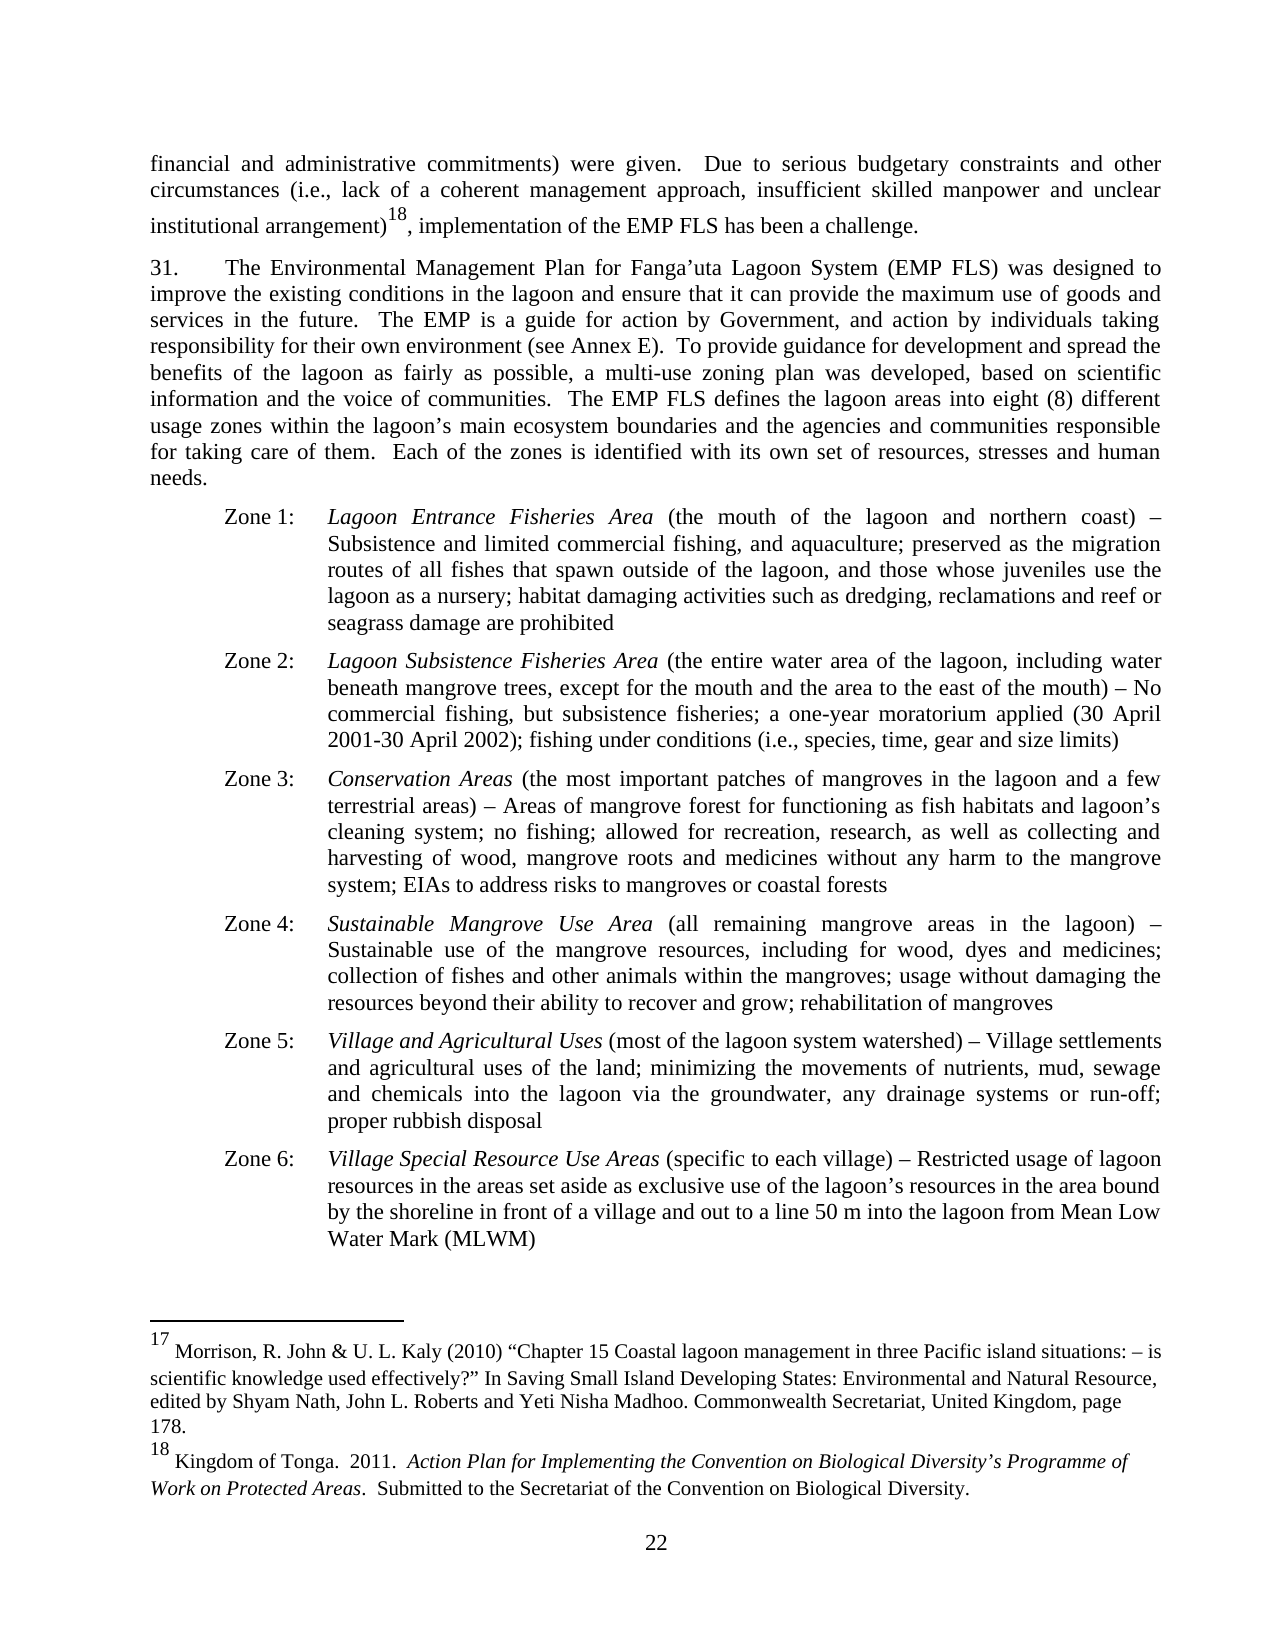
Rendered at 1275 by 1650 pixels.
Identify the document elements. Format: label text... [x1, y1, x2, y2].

text Zone 1: Lagoon Entrance Fisheries Area (the mouth of the lagoon and northern coast) – Subsistence and limited commercial fishing, and aquaculture; preserved as the migration routes of all fishes that spawn outside of the lagoon, and those whose juveniles use the lagoon as a nursery; habitat damaging activities such as dredging, reclamations and reef or seagrass damage are prohibited [224, 503, 1162, 635]
text 31. The Environmental Management Plan for Fanga’uta Lagoon System (EMP FLS) was designed to improve the existing conditions in the lagoon and ensure that it can provide the maximum use of goods and services in the future. The EMP is a guide for action by Government, and action by individuals taking responsibility for their own environment (see Annex E). To provide guidance for development and spread the benefits of the lagoon as fairly as possible, a multi-use zoning plan was developed, based on scientific information and the voice of communities. The EMP FLS defines the lagoon areas into eight (8) different usage zones within the lagoon’s main ecosystem boundaries and the agencies and communities responsible for taking care of them. Each of the zones is identified with its own set of resources, stresses and human needs. [150, 253, 1162, 491]
text Zone 2: Lagoon Subsistence Fisheries Area (the entire water area of the lagoon, including water beneath mangrove trees, except for the mouth and the area to the east of the mouth) – No commercial fishing, but subsistence fisheries; a one-year moratorium applied (30 April 2001-30 April 2002); fishing under conditions (i.e., species, time, gear and size limits) [224, 647, 1162, 753]
text 30. As part of the activities implemented under the Tonga Environmental Management and Policy Planning (TEMPP) Programme (1997-2000), a series of studies on the decline of the health of the Fanga’uta Lagoon were undertaken and funded by AusAID based in the Department of Environment in collaboration with ten other government agencies, three NGOs, and more than 20 communities around the lagoon, resulting in the development of the Environmental Management Plan for Fanga’uta Lagoon System (EMP FLS) in 2001. The EMP FLS was developed in response to increasing pollution and decreasing of marine resources as observed by communities and through rigorous scientific inquiry. The lagoon’s Environmental Management Plan was approved by the Cabinet in 2003, but no details on implementation (including financial and administrative commitments) were given. Due to serious budgetary constraints and other circumstances (i.e., lack of a coherent management approach, insufficient skilled manpower and unclear institutional arrangement), implementation of the EMP FLS has been a challenge. [150, 150, 1162, 241]
text Zone 5: Village and Agricultural Uses (most of the lagoon system watershed) – Village settlements and agricultural uses of the land; minimizing the movements of nutrients, mud, sewage and chemicals into the lagoon via the groundwater, any drainage systems or run-off; proper rubbish disposal [224, 1028, 1162, 1133]
text Zone 6: Village Special Resource Use Areas (specific to each village) – Restricted usage of lagoon resources in the areas set aside as exclusive use of the lagoon’s resources in the area bound by the shoreline in front of a village and out to a line 50 m into the lagoon from Mean Low Water Mark (MLWM) [224, 1146, 1162, 1251]
text Zone 3: Conservation Areas (the most important patches of mangroves in the lagoon and a few terrestrial areas) – Areas of mangrove forest for functioning as fish habitats and lagoon’s cleaning system; no fishing; allowed for recreation, research, as well as collecting and harvesting of wood, mangrove roots and medicines without any harm to the mangrove system; EIAs to address risks to mangroves or coastal forests [224, 765, 1162, 897]
text Zone 4: Sustainable Mangrove Use Area (all remaining mangrove areas in the lagoon) – Sustainable use of the mangrove resources, including for wood, dyes and medicines; collection of fishes and other animals within the mangroves; usage without damaging the resources beyond their ability to recover and grow; rehabilitation of mangroves [224, 910, 1162, 1015]
